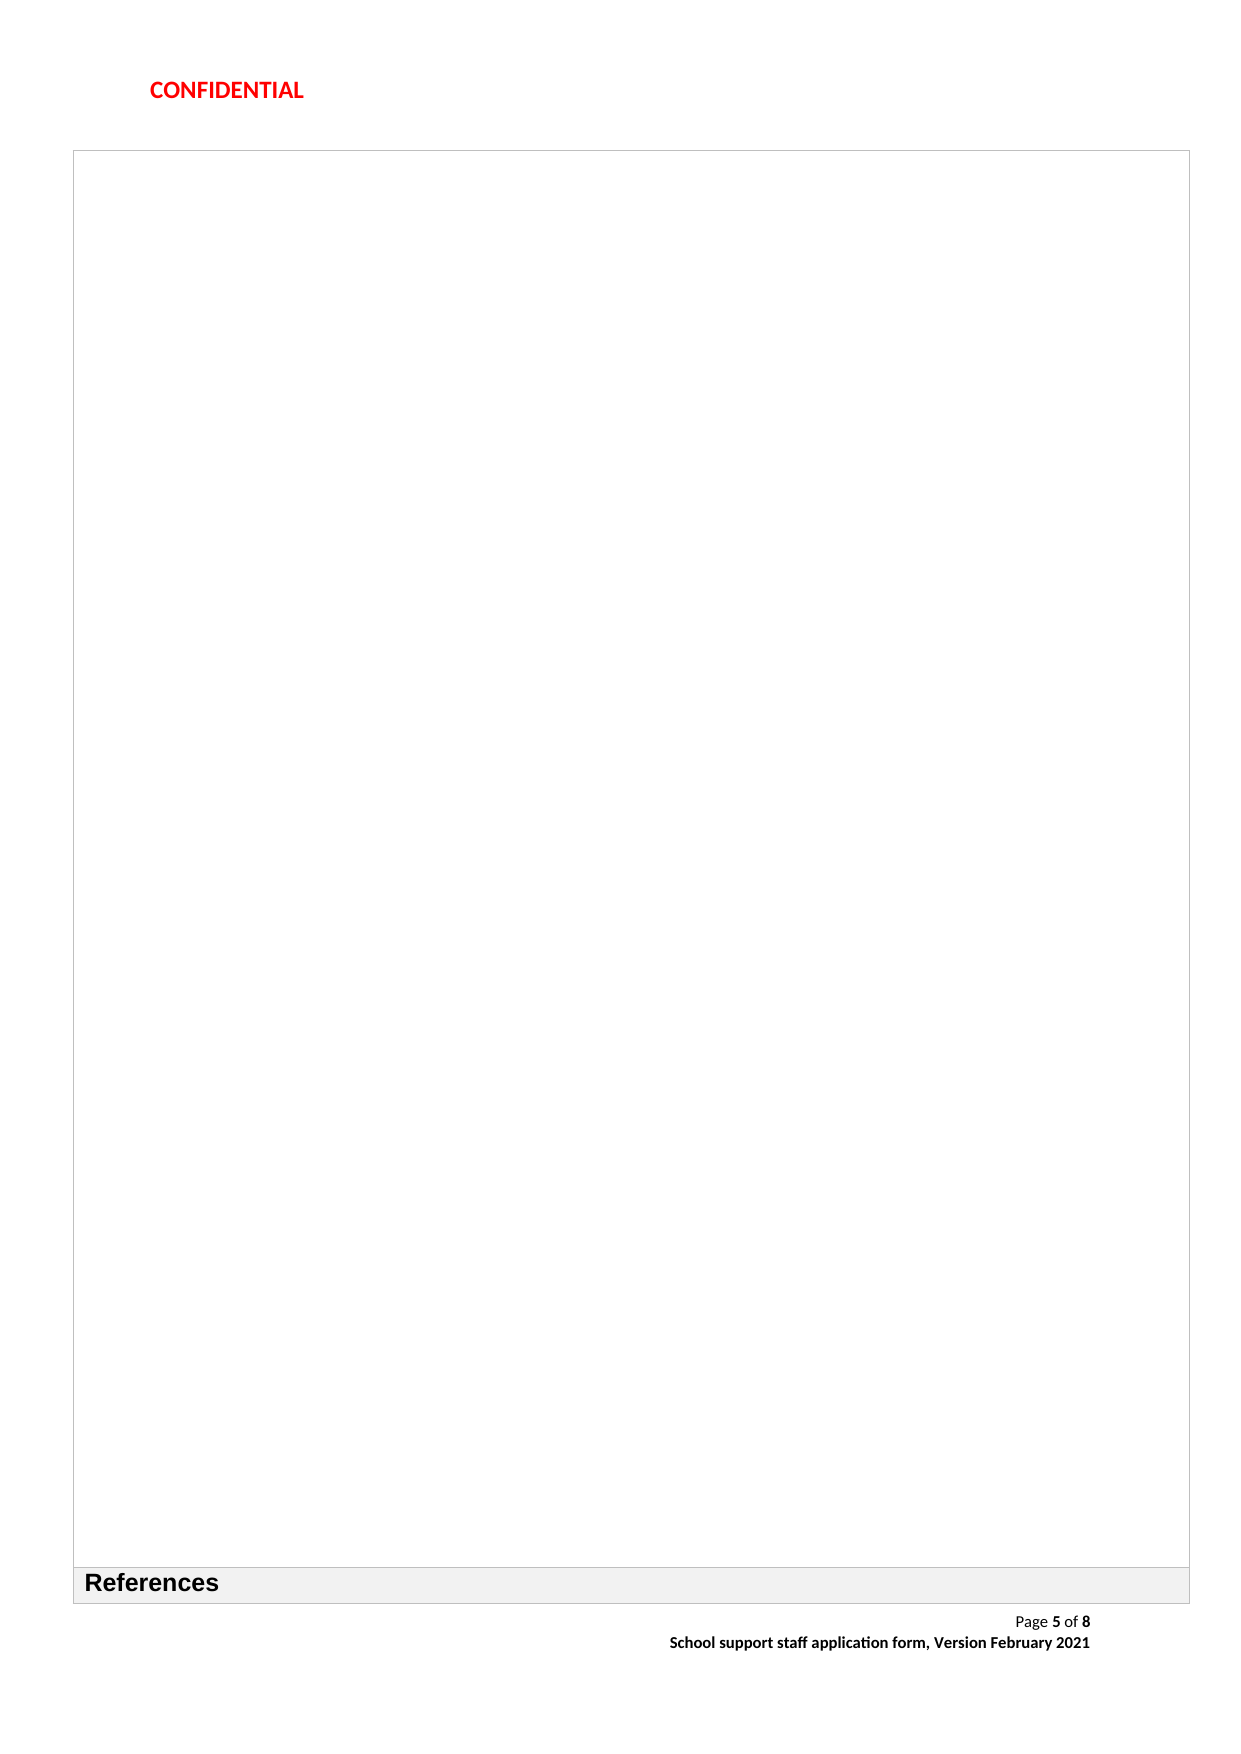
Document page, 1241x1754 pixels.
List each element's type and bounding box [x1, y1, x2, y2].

table_cell [74, 151, 1189, 1567]
table_cell [74, 1568, 1189, 1603]
